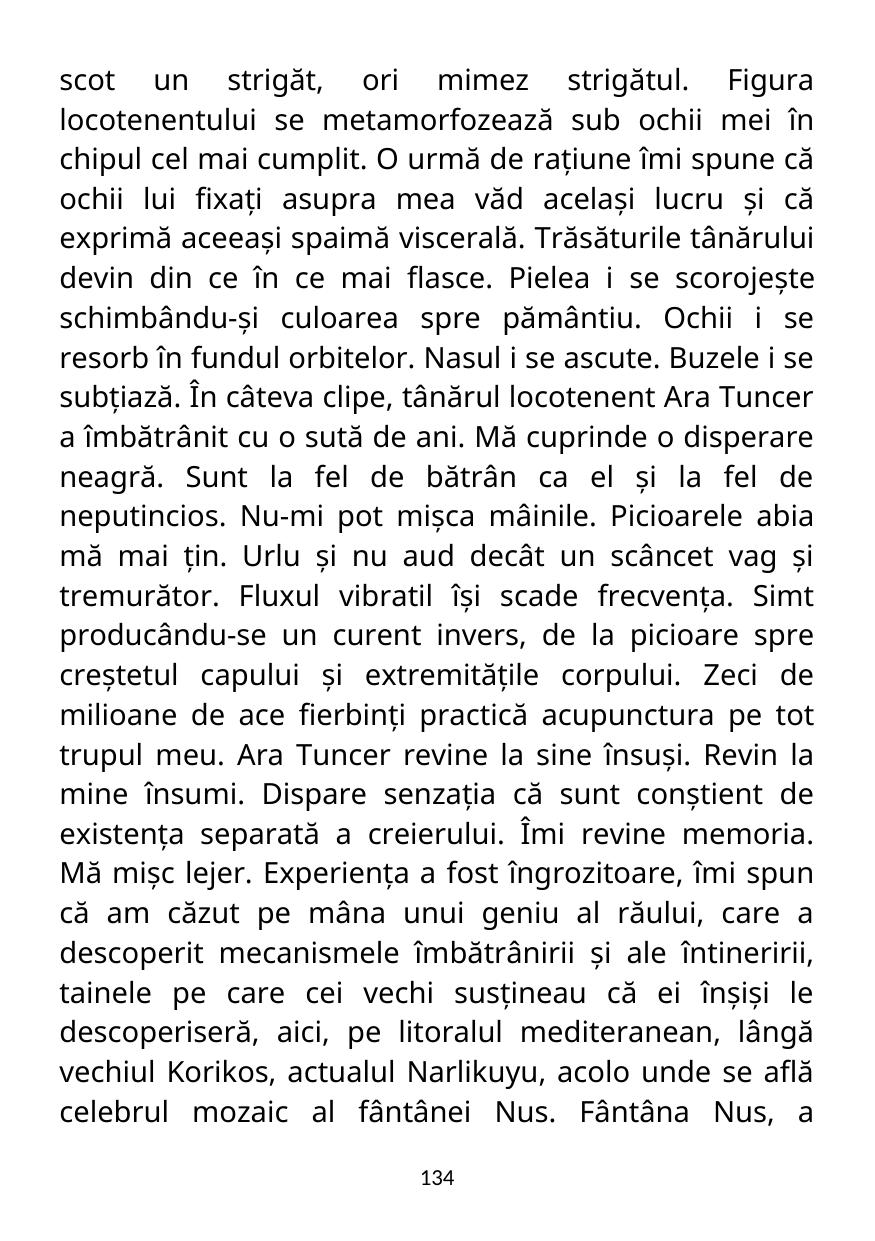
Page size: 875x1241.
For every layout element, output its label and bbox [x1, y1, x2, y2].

text [59, 59, 815, 1131]
